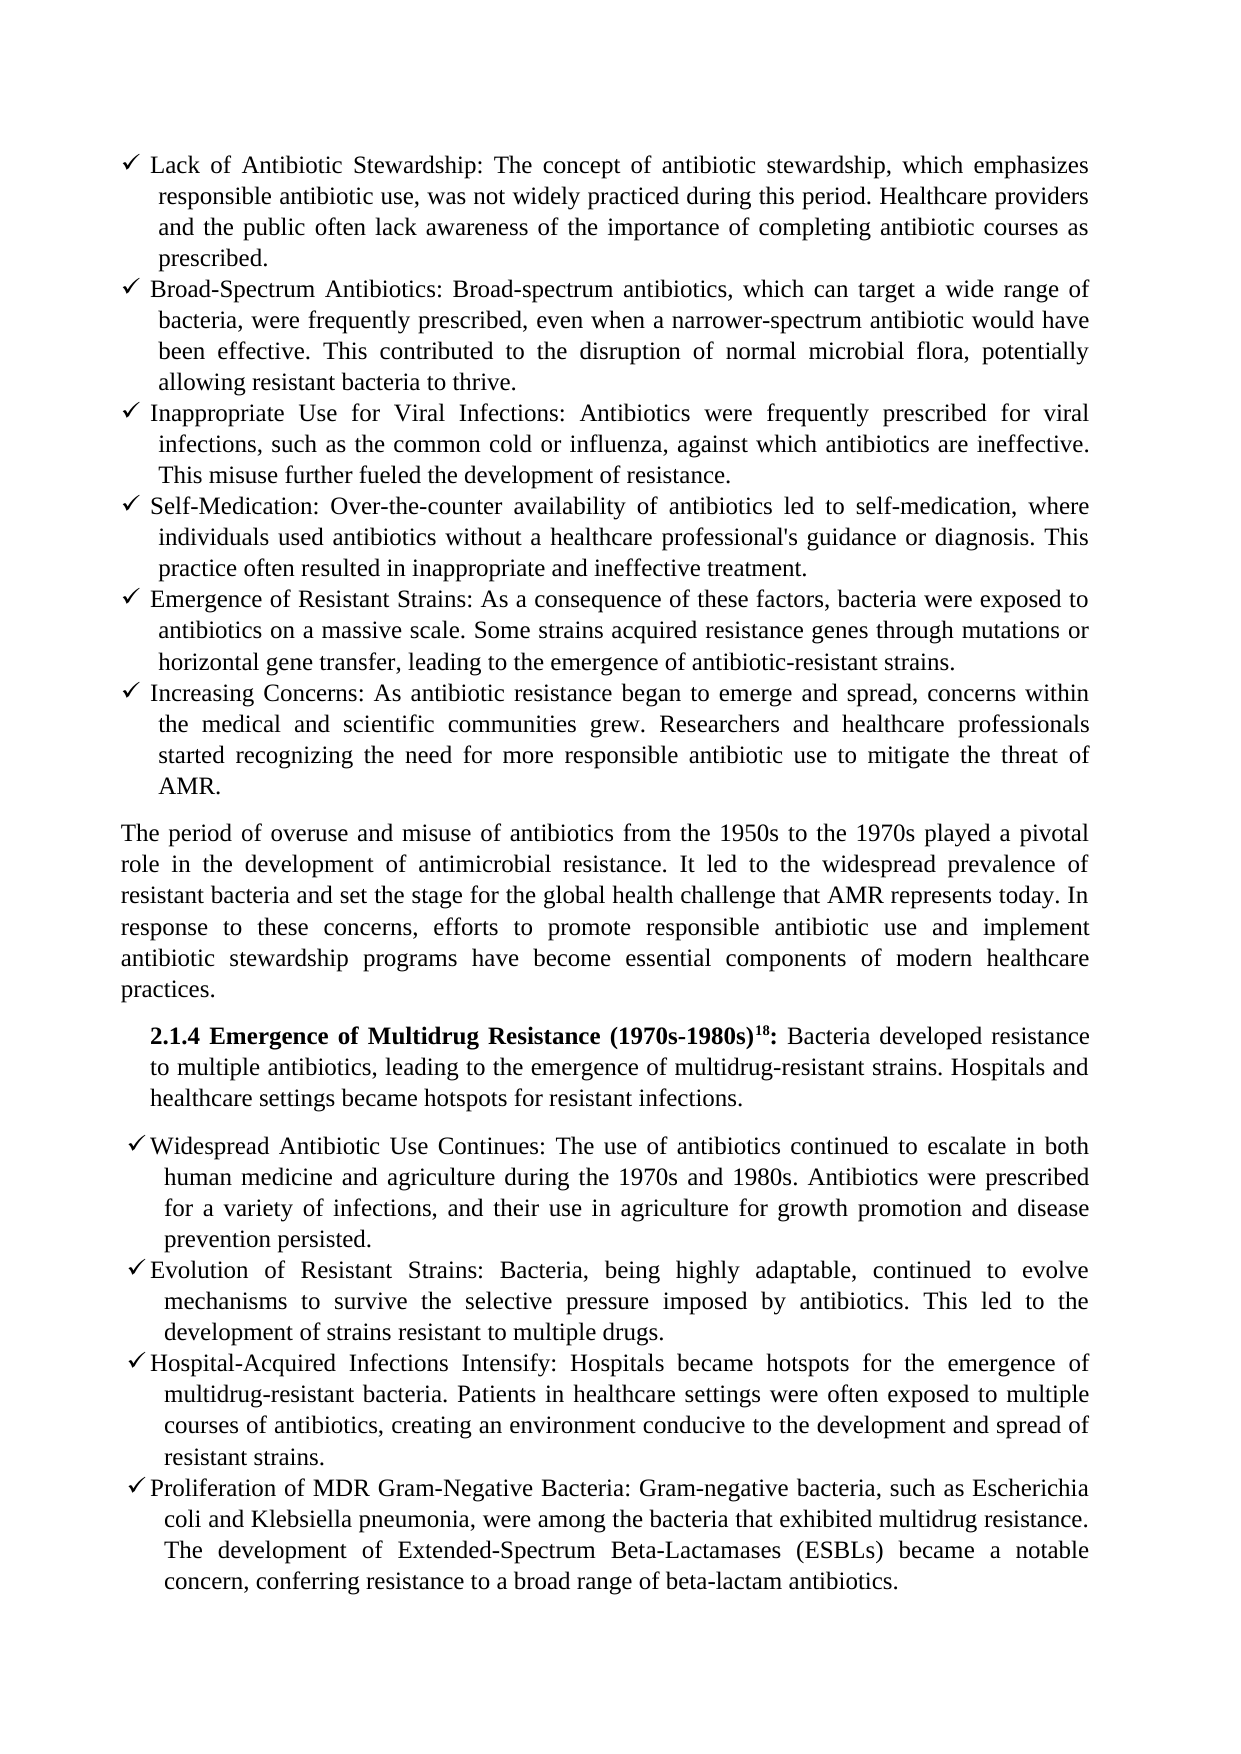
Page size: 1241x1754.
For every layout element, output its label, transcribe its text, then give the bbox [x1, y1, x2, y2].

list Self-Medication: Over-the-counter availability of antibiotics led to self-medication, where individuals used antibiotics without a healthcare professional's guidance or diagnosis. This practice often resulted in inappropriate and ineffective treatment. [121, 491, 1090, 582]
list Lack of Antibiotic Stewardship: The concept of antibiotic stewardship, which emphasizes responsible antibiotic use, was not widely practiced during this period. Healthcare providers and the public often lack awareness of the importance of completing antibiotic courses as prescribed. [121, 150, 1090, 272]
list Widespread Antibiotic Use Continues: The use of antibiotics continued to escalate in both human medicine and agriculture during the 1970s and 1980s. Antibiotics were prescribed for a variety of infections, and their use in agriculture for growth promotion and disease prevention persisted. [126, 1131, 1090, 1253]
text The period of overuse and misuse of antibiotics from the 1950s to the 1970s played a pivotal role in the development of antimicrobial resistance. It led to the widespread prevalence of resistant bacteria and set the stage for the global health challenge that AMR represents today. In response to these concerns, efforts to promote responsible antibiotic use and implement antibiotic stewardship programs have become essential components of modern healthcare practices. [121, 818, 1090, 1002]
list Proliferation of MDR Gram-Negative Bacteria: Gram-negative bacteria, such as Escherichia coli and Klebsiella pneumonia, were among the bacteria that exhibited multidrug resistance. The development of Extended-Spectrum Beta-Lactamases (ESBLs) became a notable concern, conferring resistance to a broad range of beta-lactam antibiotics. [126, 1473, 1090, 1594]
list Emergence of Resistant Strains: As a consequence of these factors, bacteria were exposed to antibiotics on a massive scale. Some strains acquired resistance genes through mutations or horizontal gene transfer, leading to the emergence of antibiotic-resistant strains. [121, 584, 1090, 675]
text 2.1.4 Emergence of Multidrug Resistance (1970s-1980s)18: Bacteria developed resistance to multiple antibiotics, leading to the emergence of multidrug-resistant strains. Hospitals and healthcare settings became hotspots for resistant infections. [150, 1021, 1090, 1112]
list Evolution of Resistant Strains: Bacteria, being highly adaptable, continued to evolve mechanisms to survive the selective pressure imposed by antibiotics. This led to the development of strains resistant to multiple drugs. [126, 1255, 1090, 1346]
list Inappropriate Use for Viral Infections: Antibiotics were frequently prescribed for viral infections, such as the common cold or influenza, against which antibiotics are ineffective. This misuse further fueled the development of resistance. [121, 398, 1090, 489]
list Broad-Spectrum Antibiotics: Broad-spectrum antibiotics, which can target a wide range of bacteria, were frequently prescribed, even when a narrower-spectrum antibiotic would have been effective. This contributed to the disruption of normal microbial flora, potentially allowing resistant bacteria to thrive. [121, 274, 1090, 396]
list Increasing Concerns: As antibiotic resistance began to emerge and spread, concerns within the medical and scientific communities grew. Researchers and healthcare professionals started recognizing the need for more responsible antibiotic use to mitigate the threat of AMR. [121, 678, 1090, 799]
list Hospital-Acquired Infections Intensify: Hospitals became hotspots for the emergence of multidrug-resistant bacteria. Patients in healthcare settings were often exposed to multiple courses of antibiotics, creating an environment conducive to the development and spread of resistant strains. [126, 1348, 1090, 1470]
